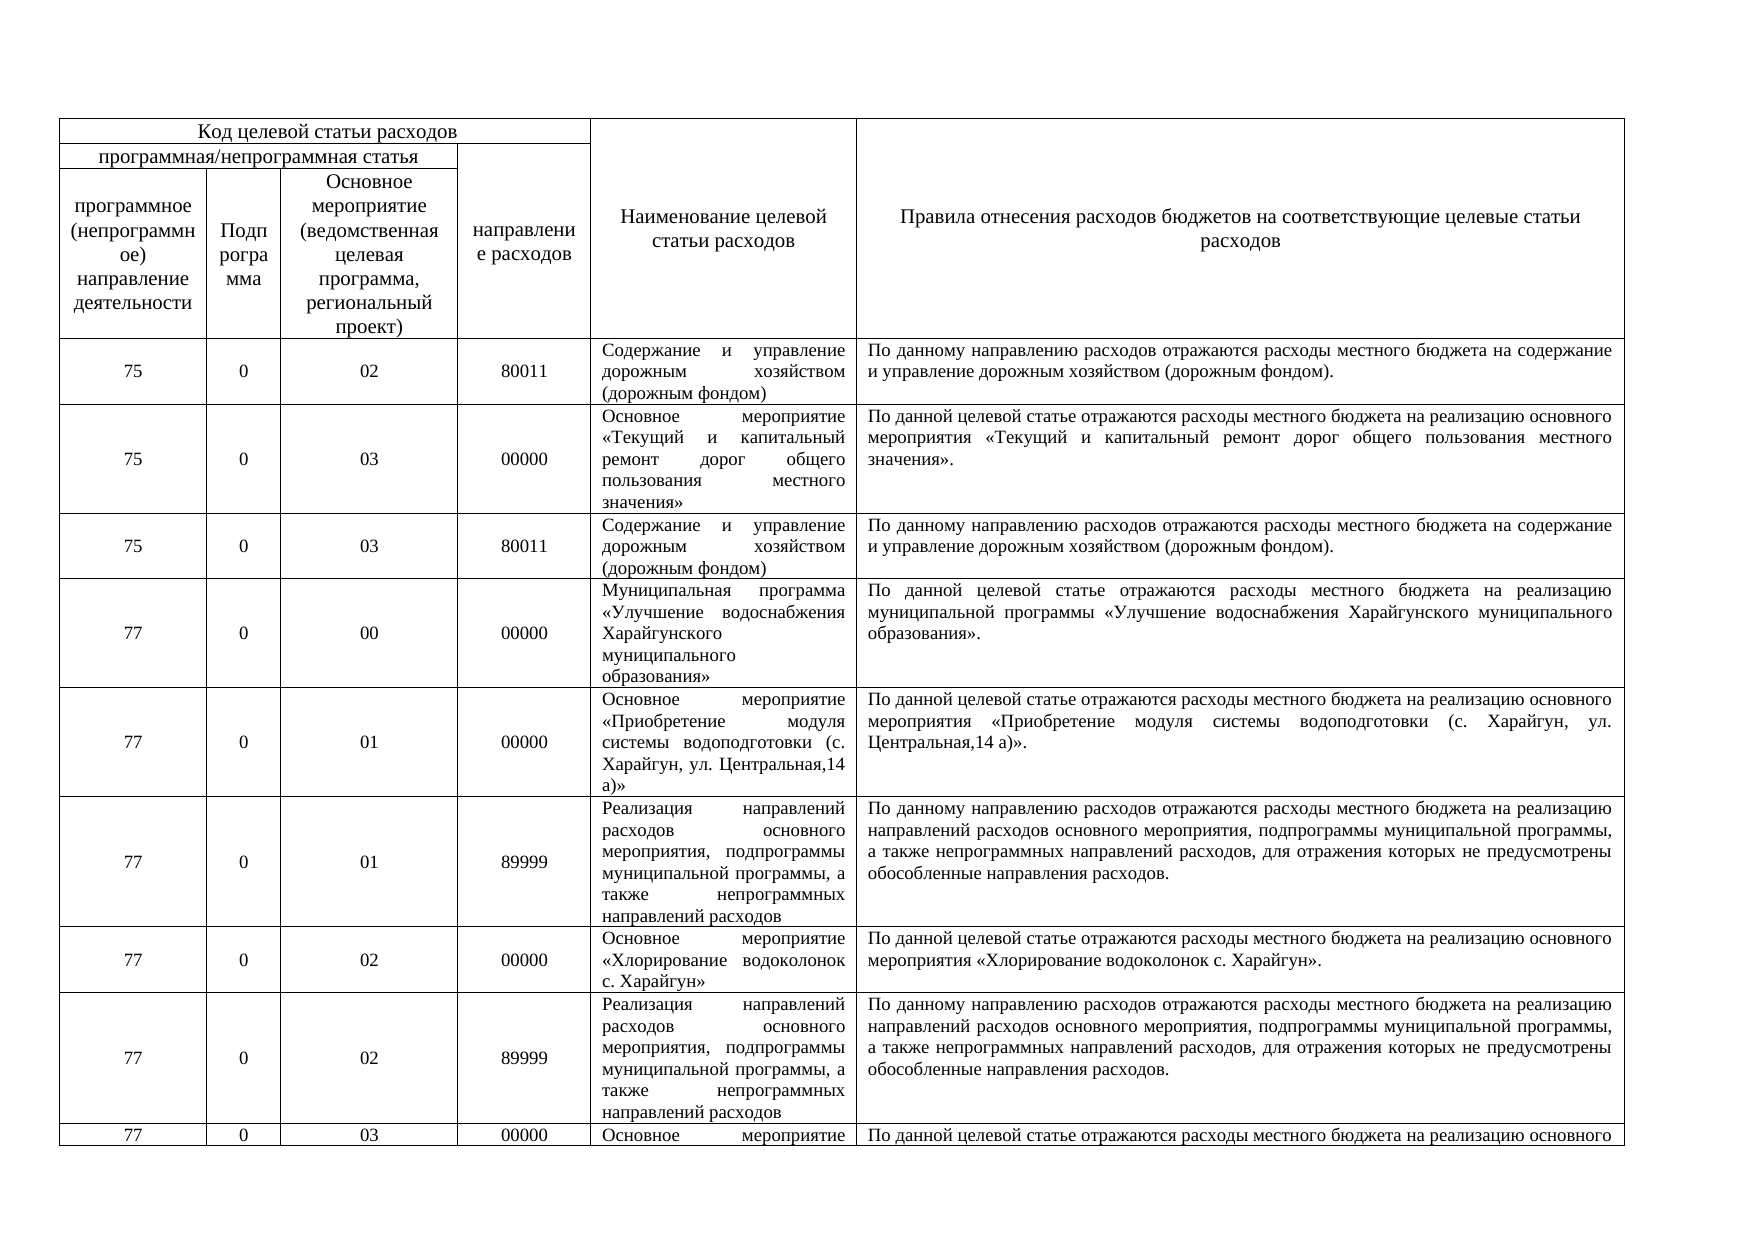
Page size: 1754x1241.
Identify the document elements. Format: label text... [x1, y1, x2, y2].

table_cell Реализация направлений расходов основного мероприятия, подпрограммы муниципальной программы, а также непрограммных направлений расходов [591, 993, 856, 1122]
table_cell Муниципальная программа «Улучшение водоснабжения Харайгунского муниципального образования» [591, 579, 856, 687]
table_cell По данному направлению расходов отражаются расходы местного бюджета на содержание и управление дорожным хозяйством (дорожным фондом). [857, 514, 1624, 578]
table_cell 0 [207, 993, 280, 1122]
table_cell 00000 [458, 1124, 590, 1145]
table_cell 0 [207, 927, 280, 992]
table_cell По данному направлению расходов отражаются расходы местного бюджета на реализацию направлений расходов основного мероприятия, подпрограммы муниципальной программы, а также непрограммных направлений расходов, для отражения которых не предусмотрены обособленные направления расходов. [857, 993, 1624, 1122]
table_cell программное (непрограммное) направление деятельности [60, 169, 206, 338]
table_cell 0 [207, 688, 280, 796]
table_cell По данной целевой статье отражаются расходы местного бюджета на реализацию муниципальной программы «Улучшение водоснабжения Харайгунского муниципального образования». [857, 579, 1624, 687]
table_cell 00000 [458, 579, 590, 687]
table_cell 00 [281, 579, 457, 687]
table_cell 0 [207, 1124, 280, 1145]
table_cell 77 [60, 993, 206, 1122]
table_cell Подпрограмма [207, 169, 280, 338]
table_cell 77 [60, 797, 206, 926]
table_header Правила отнесения расходов бюджетов на соответствующие целевые статьи расходов [857, 119, 1624, 338]
table_cell Основное мероприятие «Текущий и капитальный ремонт дорог общего пользования местного значения» [591, 405, 856, 512]
table_cell Основное мероприятие (ведомственная целевая программа, региональный проект) [281, 169, 457, 338]
table_cell 03 [281, 514, 457, 578]
table_cell 00000 [458, 688, 590, 796]
table_cell По данной целевой статье отражаются расходы местного бюджета на реализацию основного мероприятия «Текущий и капитальный ремонт дорог общего пользования местного значения». [857, 405, 1624, 512]
table_cell 89999 [458, 797, 590, 926]
table_cell По данному направлению расходов отражаются расходы местного бюджета на содержание и управление дорожным хозяйством (дорожным фондом). [857, 339, 1624, 403]
table_cell 0 [207, 797, 280, 926]
table_cell программная/непрограммная статья [60, 144, 457, 168]
table_cell Реализация направлений расходов основного мероприятия, подпрограммы муниципальной программы, а также непрограммных направлений расходов [591, 797, 856, 926]
table_cell 77 [60, 1124, 206, 1145]
table_cell 03 [281, 1124, 457, 1145]
table_cell По данному направлению расходов отражаются расходы местного бюджета на реализацию направлений расходов основного мероприятия, подпрограммы муниципальной программы, а также непрограммных направлений расходов, для отражения которых не предусмотрены обособленные направления расходов. [857, 797, 1624, 926]
table_cell 01 [281, 797, 457, 926]
table_cell 00000 [458, 927, 590, 992]
table_cell 77 [60, 688, 206, 796]
table_cell 03 [281, 405, 457, 512]
table_cell 75 [60, 339, 206, 403]
table_cell 0 [207, 579, 280, 687]
table_cell Основное мероприятие «Хлорирование водоколонок с. Харайгун» [591, 927, 856, 992]
table_cell 75 [60, 405, 206, 512]
table_cell 80011 [458, 339, 590, 403]
table_header Код целевой статьи расходов [60, 119, 590, 143]
table_cell 77 [60, 927, 206, 992]
table_cell 02 [281, 993, 457, 1122]
table_cell направление расходов [458, 144, 590, 338]
table_cell Содержание и управление дорожным хозяйством (дорожным фондом) [591, 514, 856, 578]
table_cell 77 [60, 579, 206, 687]
table_cell 75 [60, 514, 206, 578]
table_cell 80011 [458, 514, 590, 578]
table_cell 01 [281, 688, 457, 796]
table_cell 02 [281, 339, 457, 403]
table_cell По данной целевой статье отражаются расходы местного бюджета на реализацию основного мероприятия «Приобретение модуля системы водоподготовки (с. Харайгун, ул. Центральная,14 а)». [857, 688, 1624, 796]
table_header Наименование целевой статьи расходов [591, 119, 856, 338]
table_cell 02 [281, 927, 457, 992]
table_cell 0 [207, 514, 280, 578]
table_cell 0 [207, 405, 280, 512]
table_cell 00000 [458, 405, 590, 512]
table_cell 89999 [458, 993, 590, 1122]
table_cell По данной целевой статье отражаются расходы местного бюджета на реализацию основного мероприятия «Хлорирование водоколонок с. Харайгун». [857, 927, 1624, 992]
table_cell Основное мероприятие «Приобретение модуля системы водоподготовки (с. Харайгун, ул. Центральная,14 а)» [591, 688, 856, 796]
table_cell Содержание и управление дорожным хозяйством (дорожным фондом) [591, 339, 856, 403]
table_cell 0 [207, 339, 280, 403]
